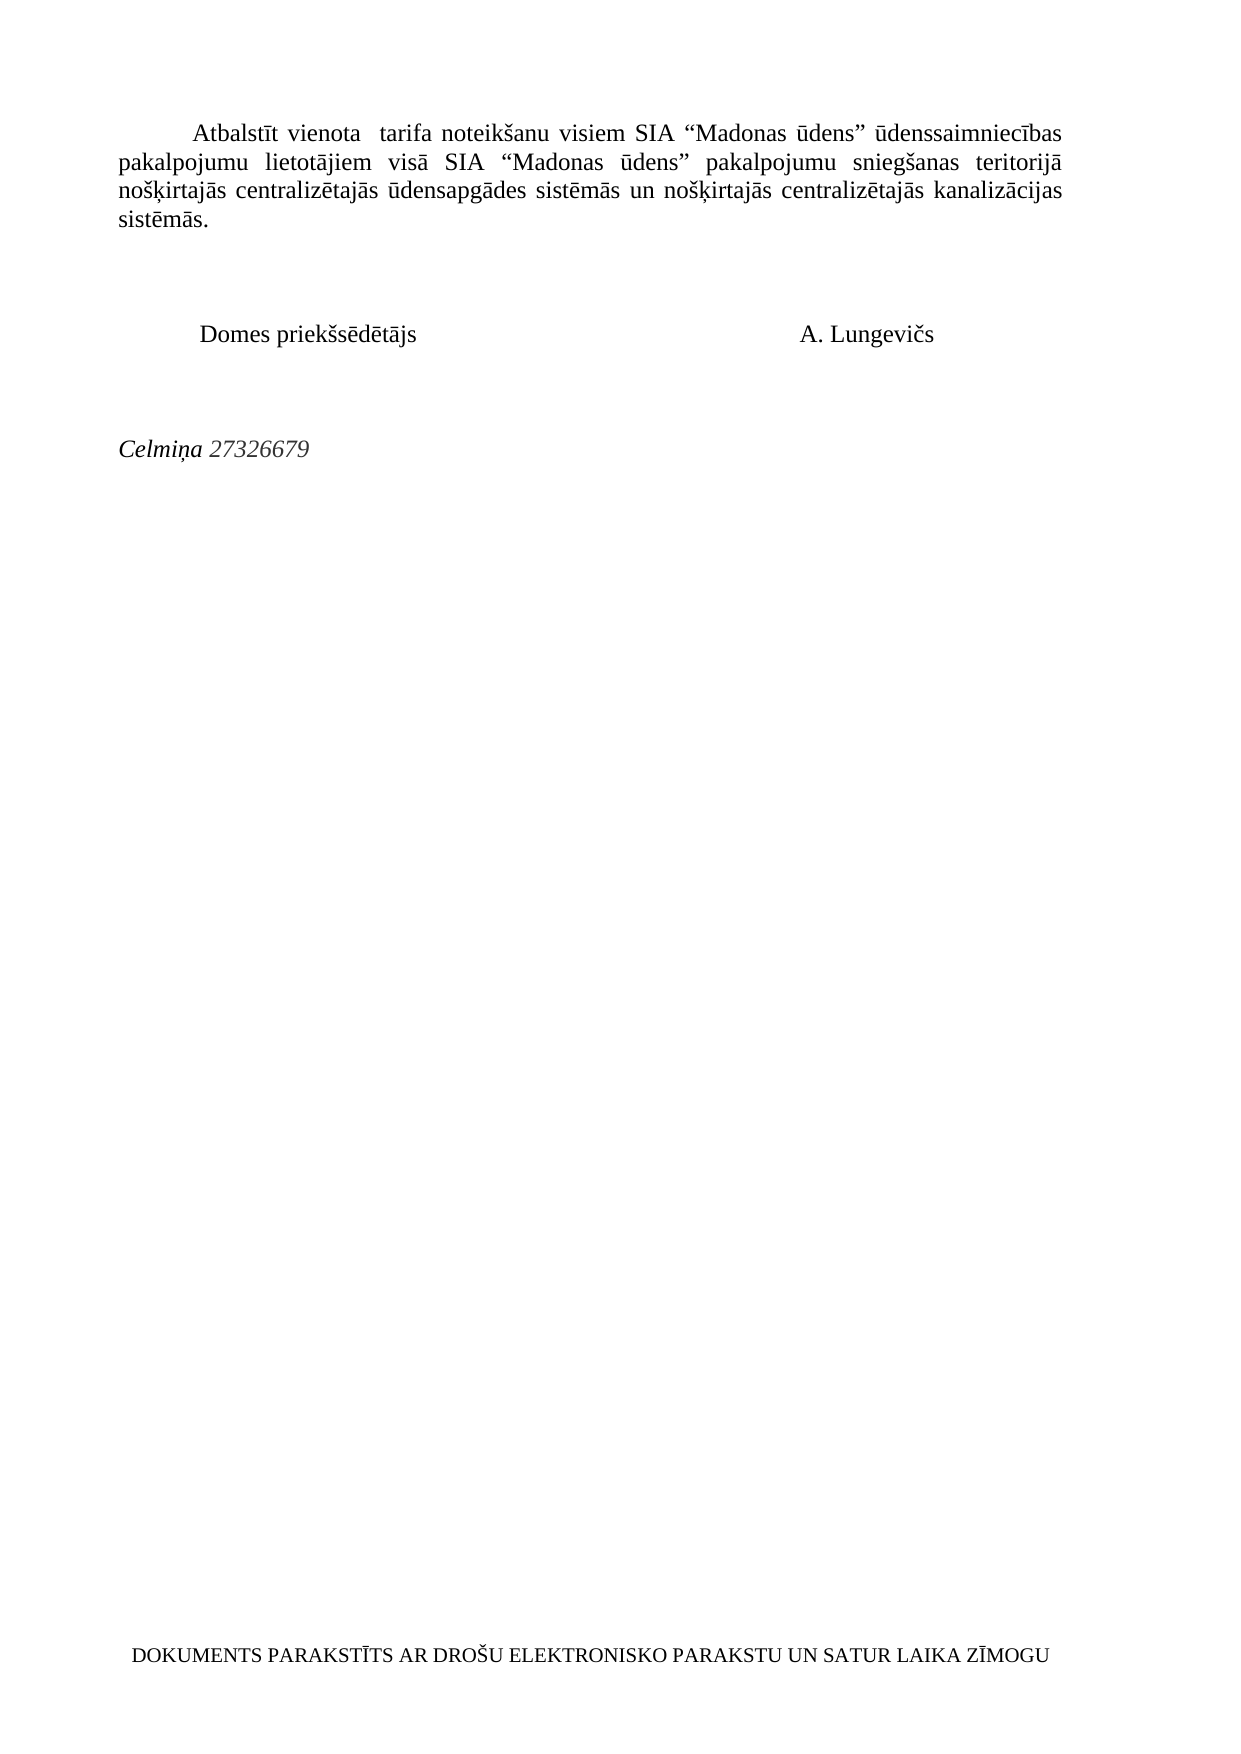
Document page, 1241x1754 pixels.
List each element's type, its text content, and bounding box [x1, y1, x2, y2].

text Atbalstīt vienota tarifa noteikšanu visiem SIA “Madonas ūdens” ūdenssaimniecības pakalpojumu lietotājiem visā SIA “Madonas ūdens” pakalpojumu sniegšanas teritorijā nošķirtajās centralizētajās ūdensapgādes sistēmās un nošķirtajās centralizētajās kanalizācijas sistēmās. [118, 118, 1063, 233]
text Celmiņa 27326679 [118, 434, 1069, 463]
text Domes priekšsēdētājs A. Lungevičs [118, 319, 1063, 348]
